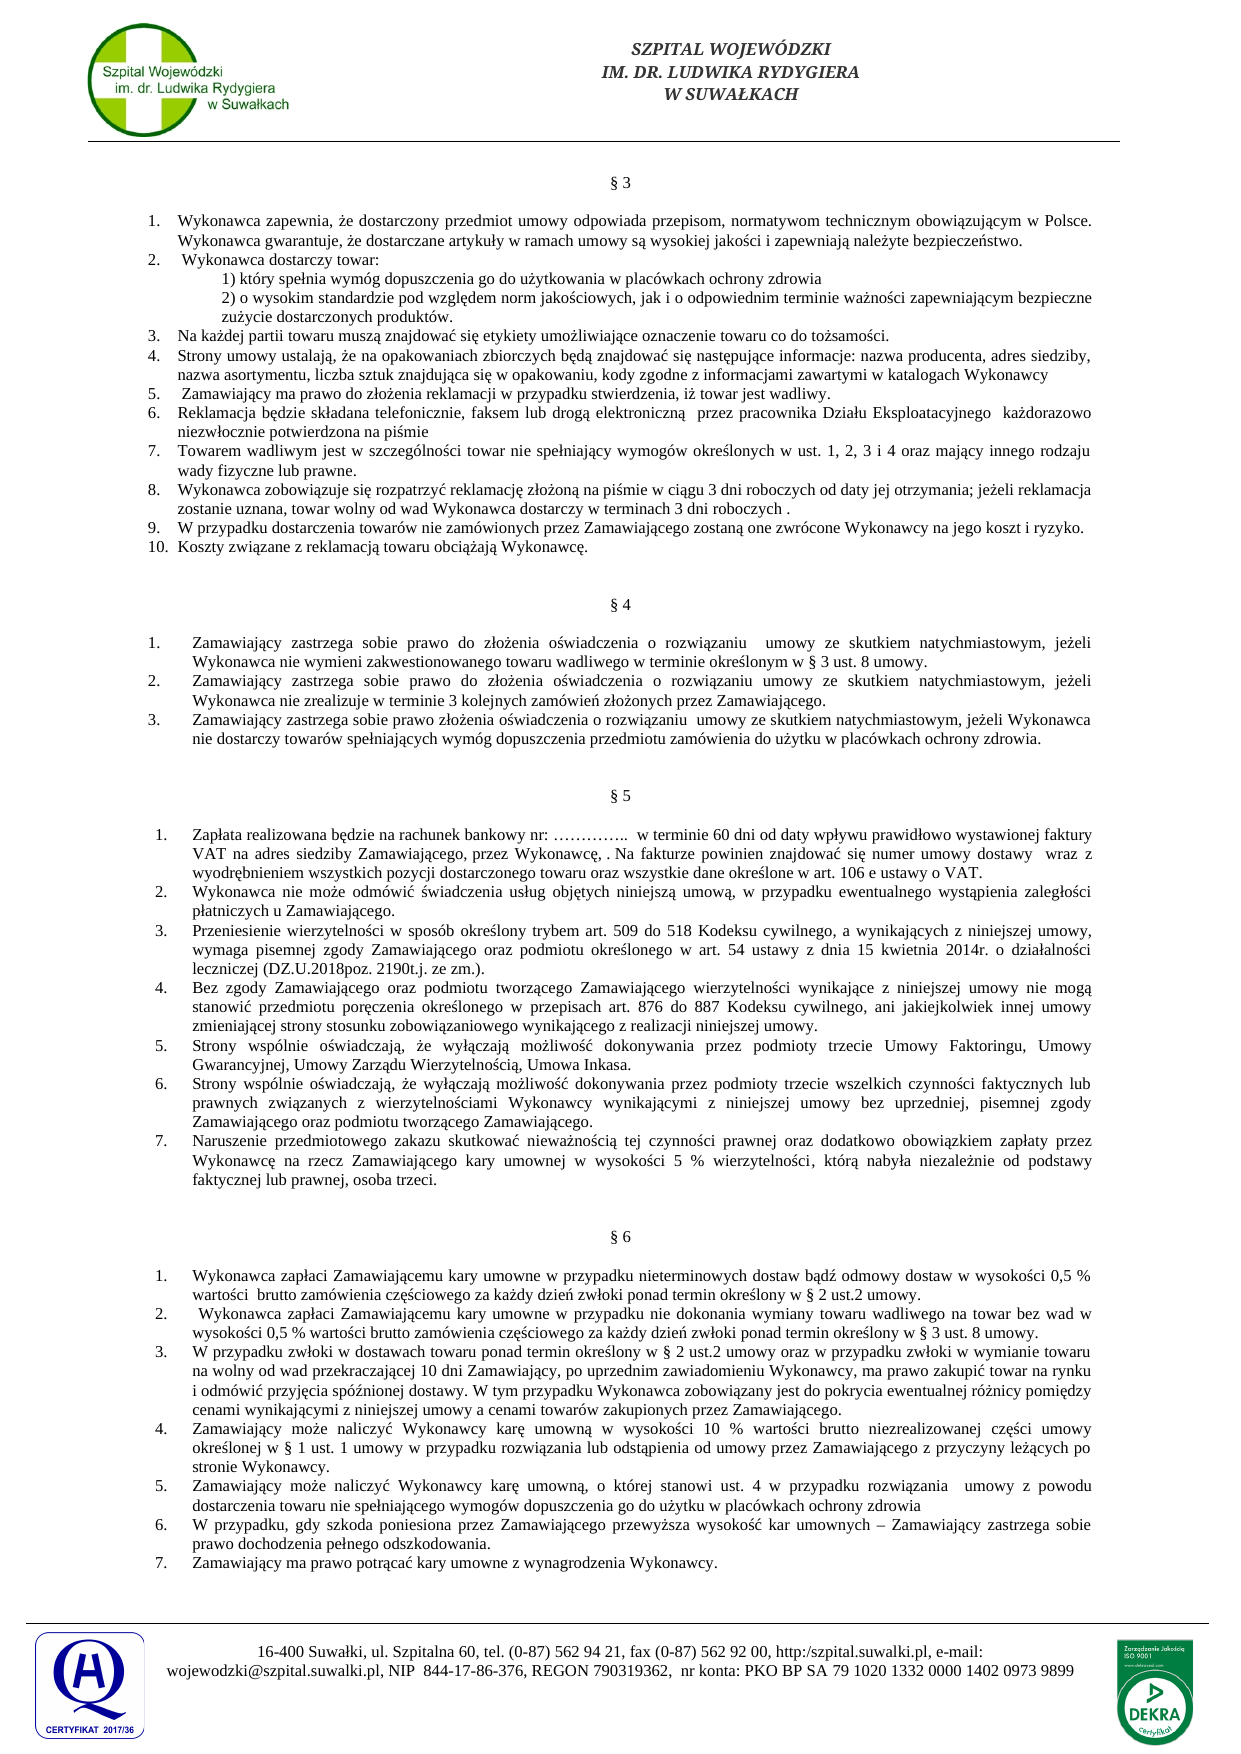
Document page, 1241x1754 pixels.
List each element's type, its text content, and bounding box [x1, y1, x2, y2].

list Zamawiający zastrzega sobie prawo do złożenia oświadczenia o rozwiązaniu umowy ze skutkiem natychmiastowym, jeżeli Wykonawca nie wymieni zakwestionowanego towaru wadliwego w terminie określonym w § 3 ust. 8 umowy. [148, 633, 1093, 671]
text § 5 [148, 786, 1093, 805]
list Zamawiający może naliczyć Wykonawcy karę umowną, o której stanowi ust. 4 w przypadku rozwiązania umowy z powodu dostarczenia towaru nie spełniającego wymogów dopuszczenia go do użytku w placówkach ochrony zdrowia [155, 1476, 1093, 1514]
text § 3 [148, 173, 1093, 192]
picture [1116, 1639, 1194, 1746]
picture [35, 1632, 145, 1739]
list Zamawiający ma prawo potrącać kary umowne z wynagrodzenia Wykonawcy. [155, 1553, 1093, 1572]
list Wykonawca zapewnia, że dostarczony przedmiot umowy odpowiada przepisom, normatywom technicznym obowiązującym w Polsce. Wykonawca gwarantuje, że dostarczane artykuły w ramach umowy są wysokiej jakości i zapewniają należyte bezpieczeństwo. [148, 211, 1093, 249]
list Towarem wadliwym jest w szczególności towar nie spełniający wymogów określonych w ust. 1, 2, 3 i 4 oraz mający innego rodzaju wady fizyczne lub prawne. [148, 441, 1093, 479]
list W przypadku dostarczenia towarów nie zamówionych przez Zamawiającego zostaną one zwrócone Wykonawcy na jego koszt i ryzyko. [148, 518, 1093, 537]
list Zamawiający ma prawo do złożenia reklamacji w przypadku stwierdzenia, iż towar jest wadliwy. [148, 384, 1093, 403]
picture [87, 23, 290, 137]
list Zapłata realizowana będzie na rachunek bankowy nr: ………….. w terminie 60 dni od daty wpływu prawidłowo wystawionej faktury VAT na adres siedziby Zamawiającego, przez Wykonawcę, . Na fakturze powinien znajdować się numer umowy dostawy wraz z wyodrębnieniem wszystkich pozycji dostarczonego towaru oraz wszystkie dane określone w art. 106 e ustawy o VAT. [155, 824, 1093, 882]
list Strony wspólnie oświadczają, że wyłączają możliwość dokonywania przez podmioty trzecie wszelkich czynności faktycznych lub prawnych związanych z wierzytelnościami Wykonawcy wynikającymi z niniejszej umowy bez uprzedniej, pisemnej zgody Zamawiającego oraz podmiotu tworzącego Zamawiającego. [155, 1074, 1093, 1131]
text § 4 [148, 594, 1093, 614]
list Strony wspólnie oświadczają, że wyłączają możliwość dokonywania przez podmioty trzecie Umowy Faktoringu, Umowy Gwarancyjnej, Umowy Zarządu Wierzytelnością, Umowa Inkasa. [155, 1035, 1093, 1074]
list Wykonawca zapłaci Zamawiającemu kary umowne w przypadku nieterminowych dostaw bądź odmowy dostaw w wysokości 0,5 % wartości brutto zamówienia częściowego za każdy dzień zwłoki ponad termin określony w § 2 ust.2 umowy. [155, 1265, 1093, 1304]
list Wykonawca nie może odmówić świadczenia usług objętych niniejszą umową, w przypadku ewentualnego wystąpienia zaległości płatniczych u Zamawiającego. [155, 882, 1093, 920]
list Wykonawca dostarczy towar: [148, 249, 1093, 269]
list W przypadku zwłoki w dostawach towaru ponad termin określony w § 2 ust.2 umowy oraz w przypadku zwłoki w wymianie towaru na wolny od wad przekraczającej 10 dni Zamawiający, po uprzednim zawiadomieniu Wykonawcy, ma prawo zakupić towar na rynku i odmówić przyjęcia spóźnionej dostawy. W tym przypadku Wykonawca zobowiązany jest do pokrycia ewentualnej różnicy pomiędzy cenami wynikającymi z niniejszej umowy a cenami towarów zakupionych przez Zamawiającego. [155, 1342, 1093, 1419]
text 2) o wysokim standardzie pod względem norm jakościowych, jak i o odpowiednim terminie ważności zapewniającym bezpieczne zużycie dostarczonych produktów. [221, 288, 1093, 326]
list Zamawiający zastrzega sobie prawo do złożenia oświadczenia o rozwiązaniu umowy ze skutkiem natychmiastowym, jeżeli Wykonawca nie zrealizuje w terminie 3 kolejnych zamówień złożonych przez Zamawiającego. [148, 671, 1093, 709]
text 1) który spełnia wymóg dopuszczenia go do użytkowania w placówkach ochrony zdrowia [174, 269, 1093, 288]
list Reklamacja będzie składana telefonicznie, faksem lub drogą elektroniczną przez pracownika Działu Eksploatacyjnego każdorazowo niezwłocznie potwierdzona na piśmie [148, 403, 1093, 441]
list Na każdej partii towaru muszą znajdować się etykiety umożliwiające oznaczenie towaru co do tożsamości. [148, 326, 1093, 345]
list Zamawiający zastrzega sobie prawo złożenia oświadczenia o rozwiązaniu umowy ze skutkiem natychmiastowym, jeżeli Wykonawca nie dostarczy towarów spełniających wymóg dopuszczenia przedmiotu zamówienia do użytku w placówkach ochrony zdrowia. [148, 709, 1093, 748]
list Przeniesienie wierzytelności w sposób określony trybem art. 509 do 518 Kodeksu cywilnego, a wynikających z niniejszej umowy, wymaga pisemnej zgody Zamawiającego oraz podmiotu określonego w art. 54 ustawy z dnia 15 kwietnia 2014r. o działalności leczniczej (DZ.U.2018poz. 2190t.j. ze zm.). [155, 920, 1093, 978]
list W przypadku, gdy szkoda poniesiona przez Zamawiającego przewyższa wysokość kar umownych – Zamawiający zastrzega sobie prawo dochodzenia pełnego odszkodowania. [155, 1514, 1093, 1553]
list Koszty związane z reklamacją towaru obciążają Wykonawcę. [148, 537, 1093, 556]
list Wykonawca zobowiązuje się rozpatrzyć reklamację złożoną na piśmie w ciągu 3 dni roboczych od daty jej otrzymania; jeżeli reklamacja zostanie uznana, towar wolny od wad Wykonawca dostarczy w terminach 3 dni roboczych . [148, 479, 1093, 518]
list Bez zgody Zamawiającego oraz podmiotu tworzącego Zamawiającego wierzytelności wynikające z niniejszej umowy nie mogą stanowić przedmiotu poręczenia określonego w przepisach art. 876 do 887 Kodeksu cywilnego, ani jakiejkolwiek innej umowy zmieniającej strony stosunku zobowiązaniowego wynikającego z realizacji niniejszej umowy. [155, 978, 1093, 1035]
list Strony umowy ustalają, że na opakowaniach zbiorczych będą znajdować się następujące informacje: nazwa producenta, adres siedziby, nazwa asortymentu, liczba sztuk znajdująca się w opakowaniu, kody zgodne z informacjami zawartymi w katalogach Wykonawcy [148, 345, 1093, 384]
list Wykonawca zapłaci Zamawiającemu kary umowne w przypadku nie dokonania wymiany towaru wadliwego na towar bez wad w wysokości 0,5 % wartości brutto zamówienia częściowego za każdy dzień zwłoki ponad termin określony w § 3 ust. 8 umowy. [155, 1304, 1093, 1342]
list Naruszenie przedmiotowego zakazu skutkować nieważnością tej czynności prawnej oraz dodatkowo obowiązkiem zapłaty przez Wykonawcę na rzecz Zamawiającego kary umownej w wysokości 5 % wierzytelności, którą nabyła niezależnie od podstawy faktycznej lub prawnej, osoba trzeci. [155, 1131, 1093, 1189]
list Zamawiający może naliczyć Wykonawcy karę umowną w wysokości 10 % wartości brutto niezrealizowanej części umowy określonej w § 1 ust. 1 umowy w przypadku rozwiązania lub odstąpienia od umowy przez Zamawiającego z przyczyny leżących po stronie Wykonawcy. [155, 1419, 1093, 1476]
text § 6 [148, 1227, 1093, 1246]
